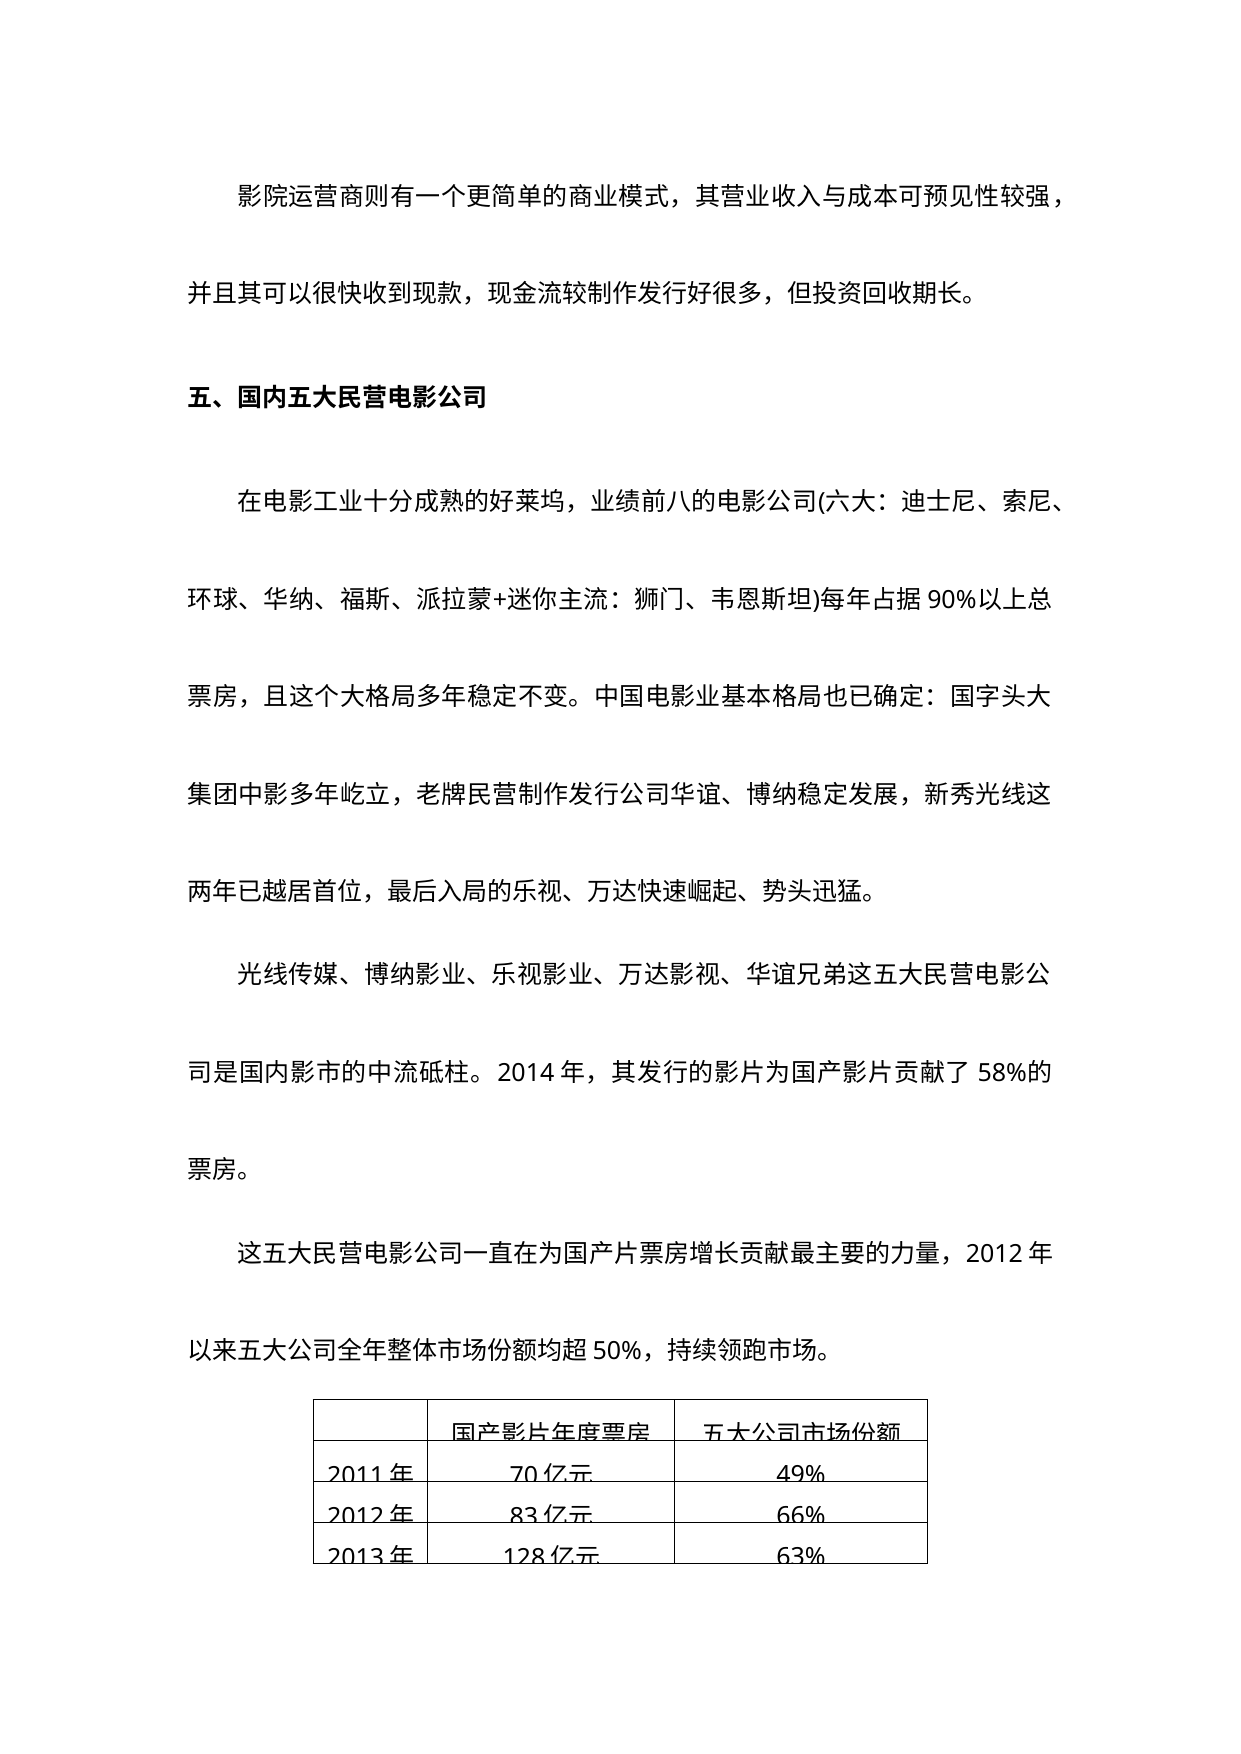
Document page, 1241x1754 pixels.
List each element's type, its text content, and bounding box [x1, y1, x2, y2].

table_cell 63% [675, 1523, 927, 1563]
table_header 五大公司市场份额 [675, 1400, 927, 1440]
table_cell 70亿元 [428, 1441, 674, 1481]
table_cell 2013年 [314, 1523, 427, 1563]
table_cell 128亿元 [428, 1523, 674, 1563]
table_cell 83亿元 [428, 1482, 674, 1522]
text 影院运营商则有一个更简单的商业模式，其营业收入与成本可预见性较强，并且其可以很快收到现款，现金流较制作发行好很多，但投资回收期长。 [187, 162, 1053, 324]
subtitle 五、国内五大民营电影公司 [187, 363, 1053, 428]
text 这五大民营电影公司一直在为国产片票房增长贡献最主要的力量，2012年以来五大公司全年整体市场份额均超50%，持续领跑市场。 [187, 1219, 1053, 1381]
text 在电影工业十分成熟的好莱坞，业绩前八的电影公司(六大：迪士尼、索尼、环球、华纳、福斯、派拉蒙+迷你主流：狮门、韦恩斯坦)每年占据90%以上总票房，且这个大格局多年稳定不变。中国电影业基本格局也已确定：国字头大集团中影多年屹立，老牌民营制作发行公司华谊、博纳稳定发展，新秀光线这两年已越居首位，最后入局的乐视、万达快速崛起、势头迅猛。 [187, 467, 1053, 922]
table_header 国产影片年度票房 [428, 1400, 674, 1440]
table_cell 2011年 [314, 1441, 427, 1481]
text 光线传媒、博纳影业、乐视影业、万达影视、华谊兄弟这五大民营电影公司是国内影市的中流砥柱。2014年，其发行的影片为国产影片贡献了58%的票房。 [187, 941, 1053, 1201]
table_header [314, 1400, 427, 1440]
table_cell 2012年 [314, 1482, 427, 1522]
table_cell 49% [675, 1441, 927, 1481]
table_cell 66% [675, 1482, 927, 1522]
